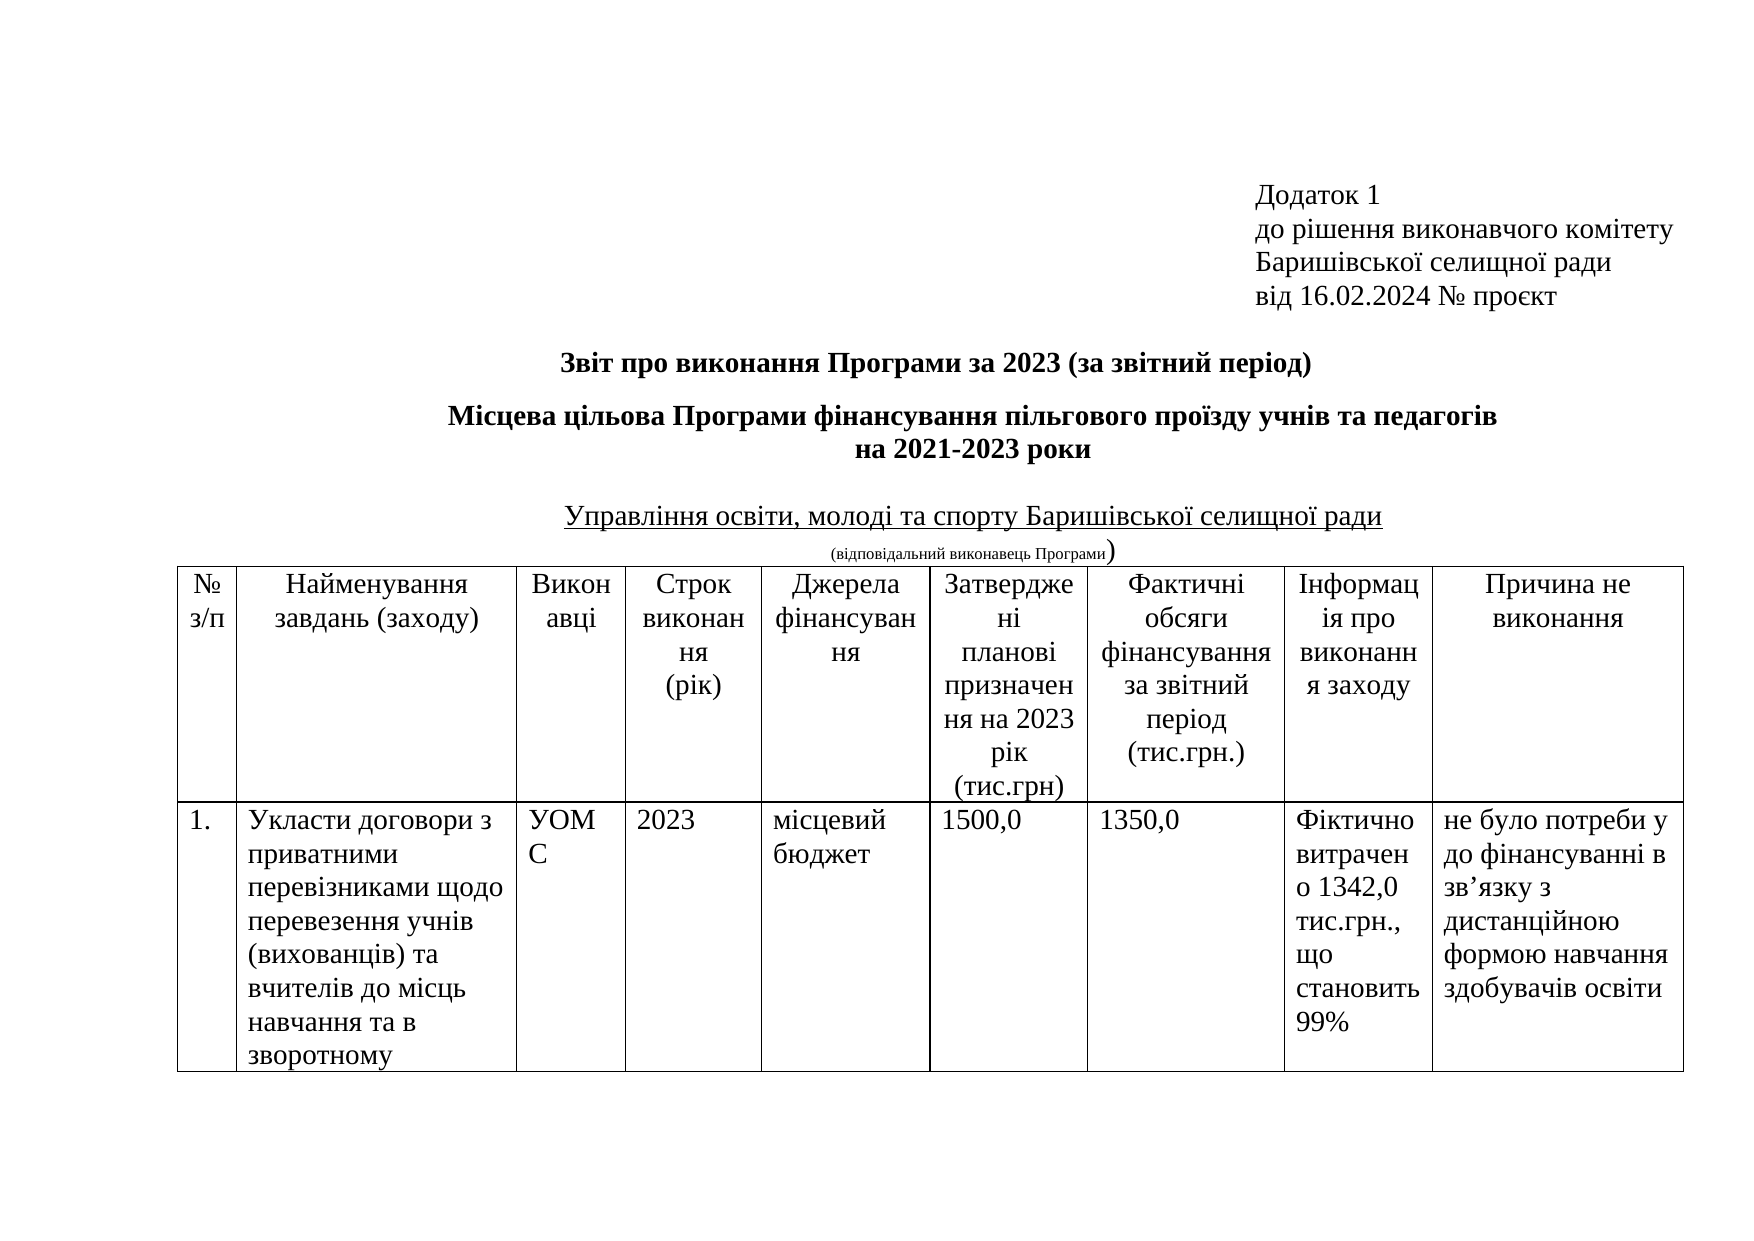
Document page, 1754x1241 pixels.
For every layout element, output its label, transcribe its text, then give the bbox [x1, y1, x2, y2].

text Баришівської селищної ради [1255, 244, 1695, 278]
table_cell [237, 803, 516, 1071]
text Звіт про виконання Програми за 2023 (за звітний період) [177, 345, 1695, 378]
table_cell 1. [178, 803, 236, 1071]
table_cell 1500,0 [931, 803, 1087, 1071]
table_header Виконавці [517, 567, 625, 801]
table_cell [1285, 803, 1432, 1071]
text на 2021-2023 роки [177, 431, 1695, 465]
table_header Причина не виконання [1433, 567, 1683, 801]
table_cell 1350,0 [1088, 803, 1284, 1071]
table_cell УОМС [517, 803, 625, 1071]
table_header Найменування завдань (заходу) [237, 567, 516, 801]
text Додаток 1 [1255, 177, 1695, 211]
table_cell місцевий бюджет [762, 803, 929, 1071]
table_header Строк виконання (рік) [626, 567, 761, 801]
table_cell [1433, 803, 1683, 1071]
table_header Фактичні обсяги фінансування за звітний період (тис.грн.) [1088, 567, 1284, 801]
table_header Джерела фінансування [762, 567, 929, 801]
text Управління освіти, молоді та спорту Баришівської селищної ради [177, 498, 1695, 532]
text (відповідальний виконавець Програми) [177, 532, 1695, 566]
table_header Інформація про виконання заходу [1285, 567, 1432, 801]
table_header Затверджені планові призначення на 2023 рік (тис.грн) [931, 567, 1087, 801]
text до рішення виконавчого комітету [1255, 211, 1695, 244]
text Місцева цільова Програми фінансування пільгового проїзду учнів та педагогів [177, 398, 1695, 431]
text від 16.02.2024 № проєкт [1255, 278, 1695, 311]
table_cell 2023 [626, 803, 761, 1071]
table_header № з/п [178, 567, 236, 801]
